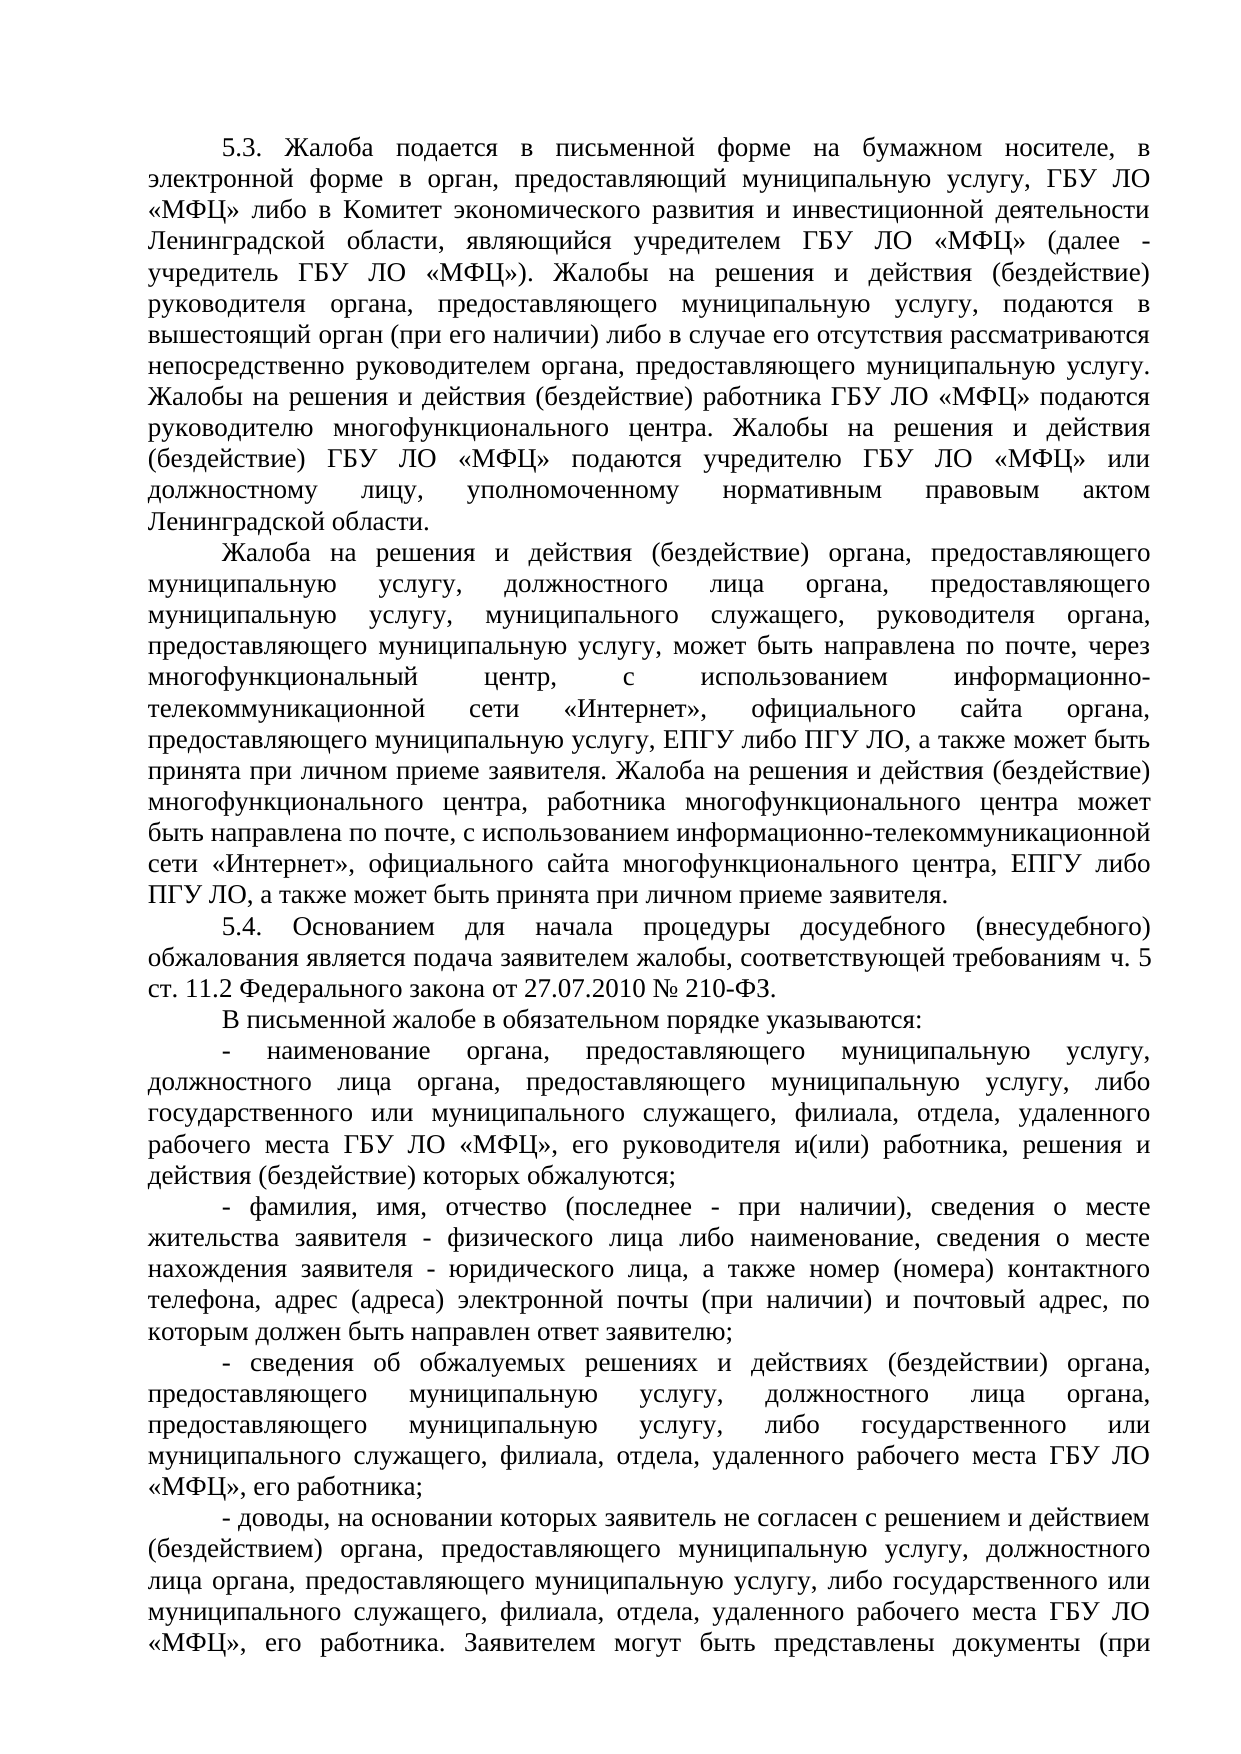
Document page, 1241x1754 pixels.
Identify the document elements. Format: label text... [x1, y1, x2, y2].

text 5.3. Жалоба подается в письменной форме на бумажном носителе, в электронной форме в орган, предоставляющий муниципальную услугу, ГБУ ЛО «МФЦ» либо в Комитет экономического развития и инвестиционной деятельности Ленинградской области, являющийся учредителем ГБУ ЛО «МФЦ» (далее - учредитель ГБУ ЛО «МФЦ»). Жалобы на решения и действия (бездействие) руководителя органа, предоставляющего муниципальную услугу, подаются в вышестоящий орган (при его наличии) либо в случае его отсутствия рассматриваются непосредственно руководителем органа, предоставляющего муниципальную услугу. Жалобы на решения и действия (бездействие) работника ГБУ ЛО «МФЦ» подаются руководителю многофункционального центра. Жалобы на решения и действия (бездействие) ГБУ ЛО «МФЦ» подаются учредителю ГБУ ЛО «МФЦ» или должностному лицу, уполномоченному нормативным правовым актом Ленинградской области. [148, 131, 1152, 536]
text Жалоба на решения и действия (бездействие) органа, предоставляющего муниципальную услугу, должностного лица органа, предоставляющего муниципальную услугу, муниципального служащего, руководителя органа, предоставляющего муниципальную услугу, может быть направлена по почте, через многофункциональный центр, с использованием информационно-телекоммуникационной сети «Интернет», официального сайта органа, предоставляющего муниципальную услугу, ЕПГУ либо ПГУ ЛО, а также может быть принята при личном приеме заявителя. Жалоба на решения и действия (бездействие) многофункционального центра, работника многофункционального центра может быть направлена по почте, с использованием информационно-телекоммуникационной сети «Интернет», официального сайта многофункционального центра, ЕПГУ либо ПГУ ЛО, а также может быть принята при личном приеме заявителя. [148, 536, 1152, 910]
text - наименование органа, предоставляющего муниципальную услугу, должностного лица органа, предоставляющего муниципальную услугу, либо государственного или муниципального служащего, филиала, отдела, удаленного рабочего места ГБУ ЛО «МФЦ», его руководителя и(или) работника, решения и действия (бездействие) которых обжалуются; [148, 1034, 1152, 1190]
text В письменной жалобе в обязательном порядке указываются: [148, 1003, 1152, 1034]
text - фамилия, имя, отчество (последнее - при наличии), сведения о месте жительства заявителя - физического лица либо наименование, сведения о месте нахождения заявителя - юридического лица, а также номер (номера) контактного телефона, адрес (адреса) электронной почты (при наличии) и почтовый адрес, по которым должен быть направлен ответ заявителю; [148, 1190, 1152, 1346]
text 5.4. Основанием для начала процедуры досудебного (внесудебного) обжалования является подача заявителем жалобы, соответствующей требованиям ч. 5 ст. 11.2 Федерального закона от 27.07.2010 № 210-ФЗ. [148, 910, 1152, 1003]
text - сведения об обжалуемых решениях и действиях (бездействии) органа, предоставляющего муниципальную услугу, должностного лица органа, предоставляющего муниципальную услугу, либо государственного или муниципального служащего, филиала, отдела, удаленного рабочего места ГБУ ЛО «МФЦ», его работника; [148, 1346, 1152, 1501]
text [148, 1501, 1152, 1657]
